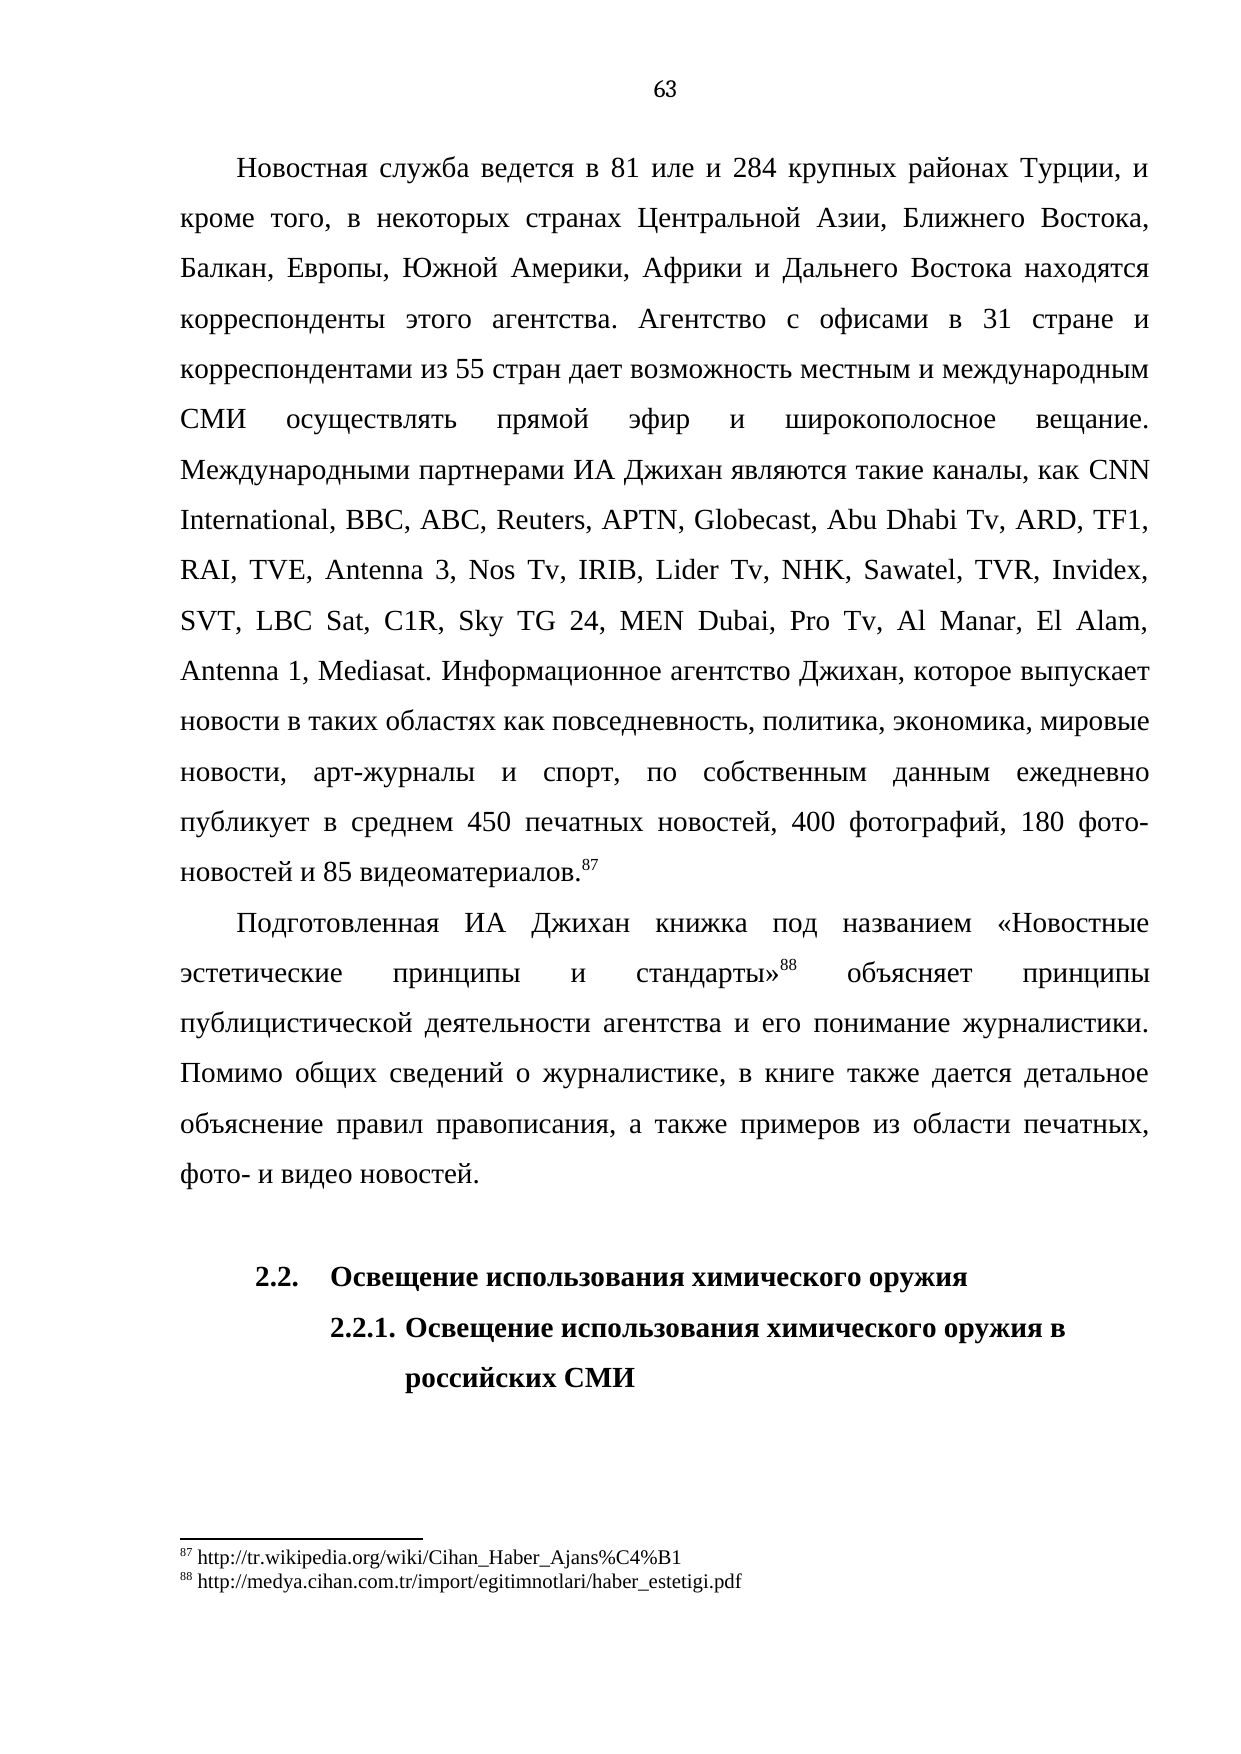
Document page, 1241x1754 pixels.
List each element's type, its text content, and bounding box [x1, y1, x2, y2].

list Освещение использования химического оружия [255, 1259, 1150, 1293]
text Новостная служба ведется в 81 иле и 284 крупных районах Турции, и кроме того, в некоторых странах Центральной Азии, Ближнего Востока, Балкан, Европы, Южной Америки, Африки и Дальнего Востока находятся корреспонденты этого агентства. Агентство с офисами в 31 стране и корреспондентами из 55 стран дает возможность местным и международным СМИ осуществлять прямой эфир и широкополосное вещание. Международными партнерами ИА Джихан являются такие каналы, как CNN International, BBC, ABC, Reuters, APTN, Globecast, Abu Dhabi Tv, ARD, TF1, RAI, TVE, Antenna 3, Nos Tv, IRIB, Lider Tv, NHK, Sawatel, TVR, Invidex, SVT, LBC Sat, C1R, Sky TG 24, MEN Dubai, Pro Tv, Al Manar, El Alam, Antenna 1, Mediasat. Информационное агентство Джихан, которое выпускает новости в таких областях как повседневность, политика, экономика, мировые новости, арт-журналы и спорт, по собственным данным ежедневно публикует в среднем 450 печатных новостей, 400 фотографий, 180 фото-новостей и 85 видеоматериалов. [180, 150, 1150, 888]
list Освещение использования химического оружия в российских СМИ [330, 1310, 1150, 1393]
text Подготовленная ИА Джихан книжка под названием «Новостные эстетические принципы и стандарты» объясняет принципы публицистической деятельности агентства и его понимание журналистики. Помимо общих сведений о журналистике, в книге также дается детальное объяснение правил правописания, а также примеров из области печатных, фото- и видео новостей. [180, 905, 1150, 1190]
